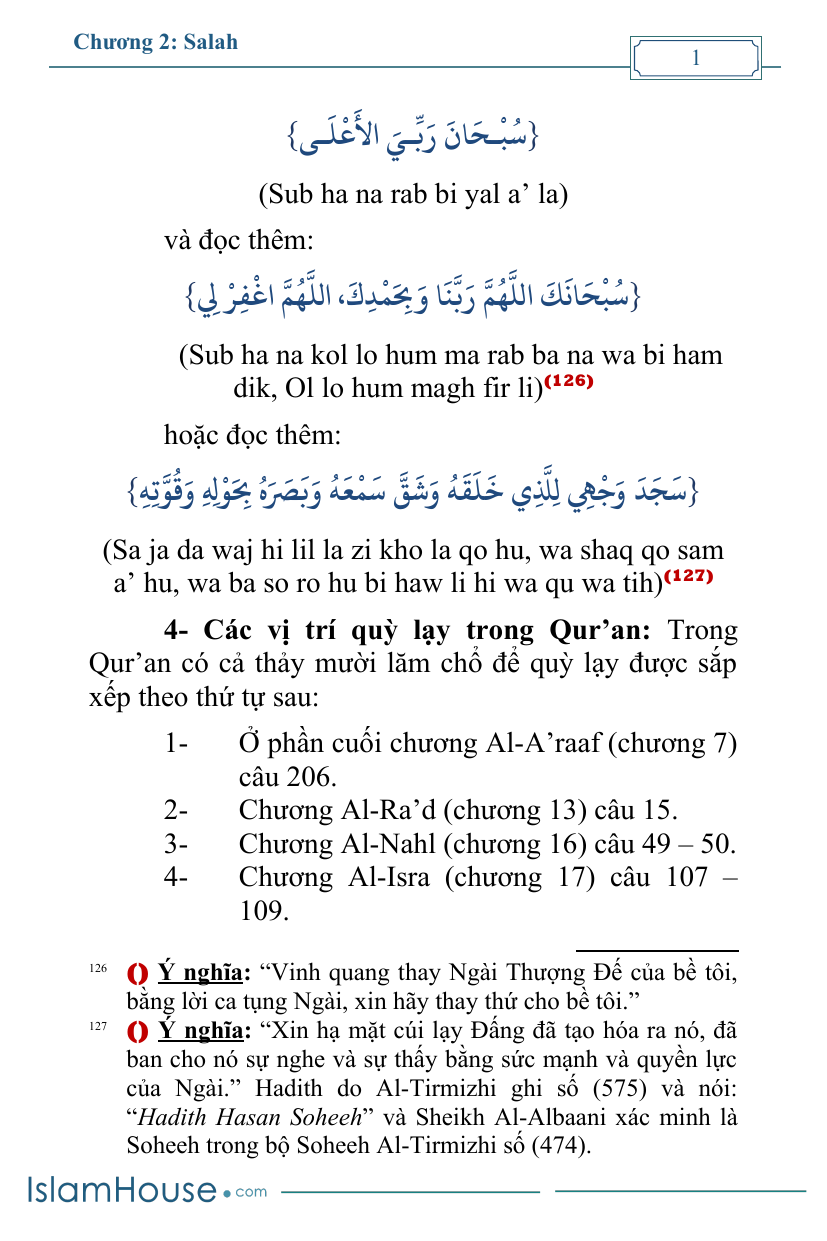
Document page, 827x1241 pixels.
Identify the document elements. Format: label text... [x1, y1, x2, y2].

text (Sub ha na kol lo hum ma rab ba na wa bi ham dik, Ol lo hum magh fir li)() [89, 337, 738, 404]
text {سُبْحَانَكَ اللَّهُمَّ رَبَّنَا وَبِحَمْدِكَ، اللَّهُمَّ اغْفِرْ لِي} [89, 268, 738, 324]
picture [548, 1170, 807, 1208]
list Chương Al-Isra (chương 17) câu 107 – 109. [164, 859, 738, 926]
text {سَجَدَ وَجْهِي لِلَّذِي خَلَقَهُ وَشَقَّ سَمْعَهُ وَبَصَرَهُ بِحَوْلِهِ وَقُوَّتِهِ} [89, 463, 738, 519]
text 4- Các vị trí quỳ lạy trong Qur’an: Trong Qur’an có cả thảy mười lăm chổ để quỳ lạy được sắp xếp theo thứ tự sau: [89, 612, 738, 713]
list Chương Al-Ra’d (chương 13) câu 15. [164, 792, 738, 826]
text và đọc thêm: [89, 222, 738, 256]
list Ở phần cuối chương Al-A’raaf (chương 7) câu 206. [164, 725, 738, 792]
text (Sa ja da waj hi lil la zi kho la qo hu, wa shaq qo sam a’ hu, wa ba so ro hu bi haw li hi wa qu wa tih)() [89, 532, 738, 599]
text hoặc đọc thêm: [89, 417, 738, 451]
picture [20, 1171, 541, 1209]
text {سُبْـحَانَ رَبِّـيَ الأَعْلَـى} [89, 107, 738, 163]
list Chương Al-Nahl (chương 16) câu 49 – 50. [164, 826, 738, 859]
text (Sub ha na rab bi yal a’ la) [89, 176, 738, 209]
